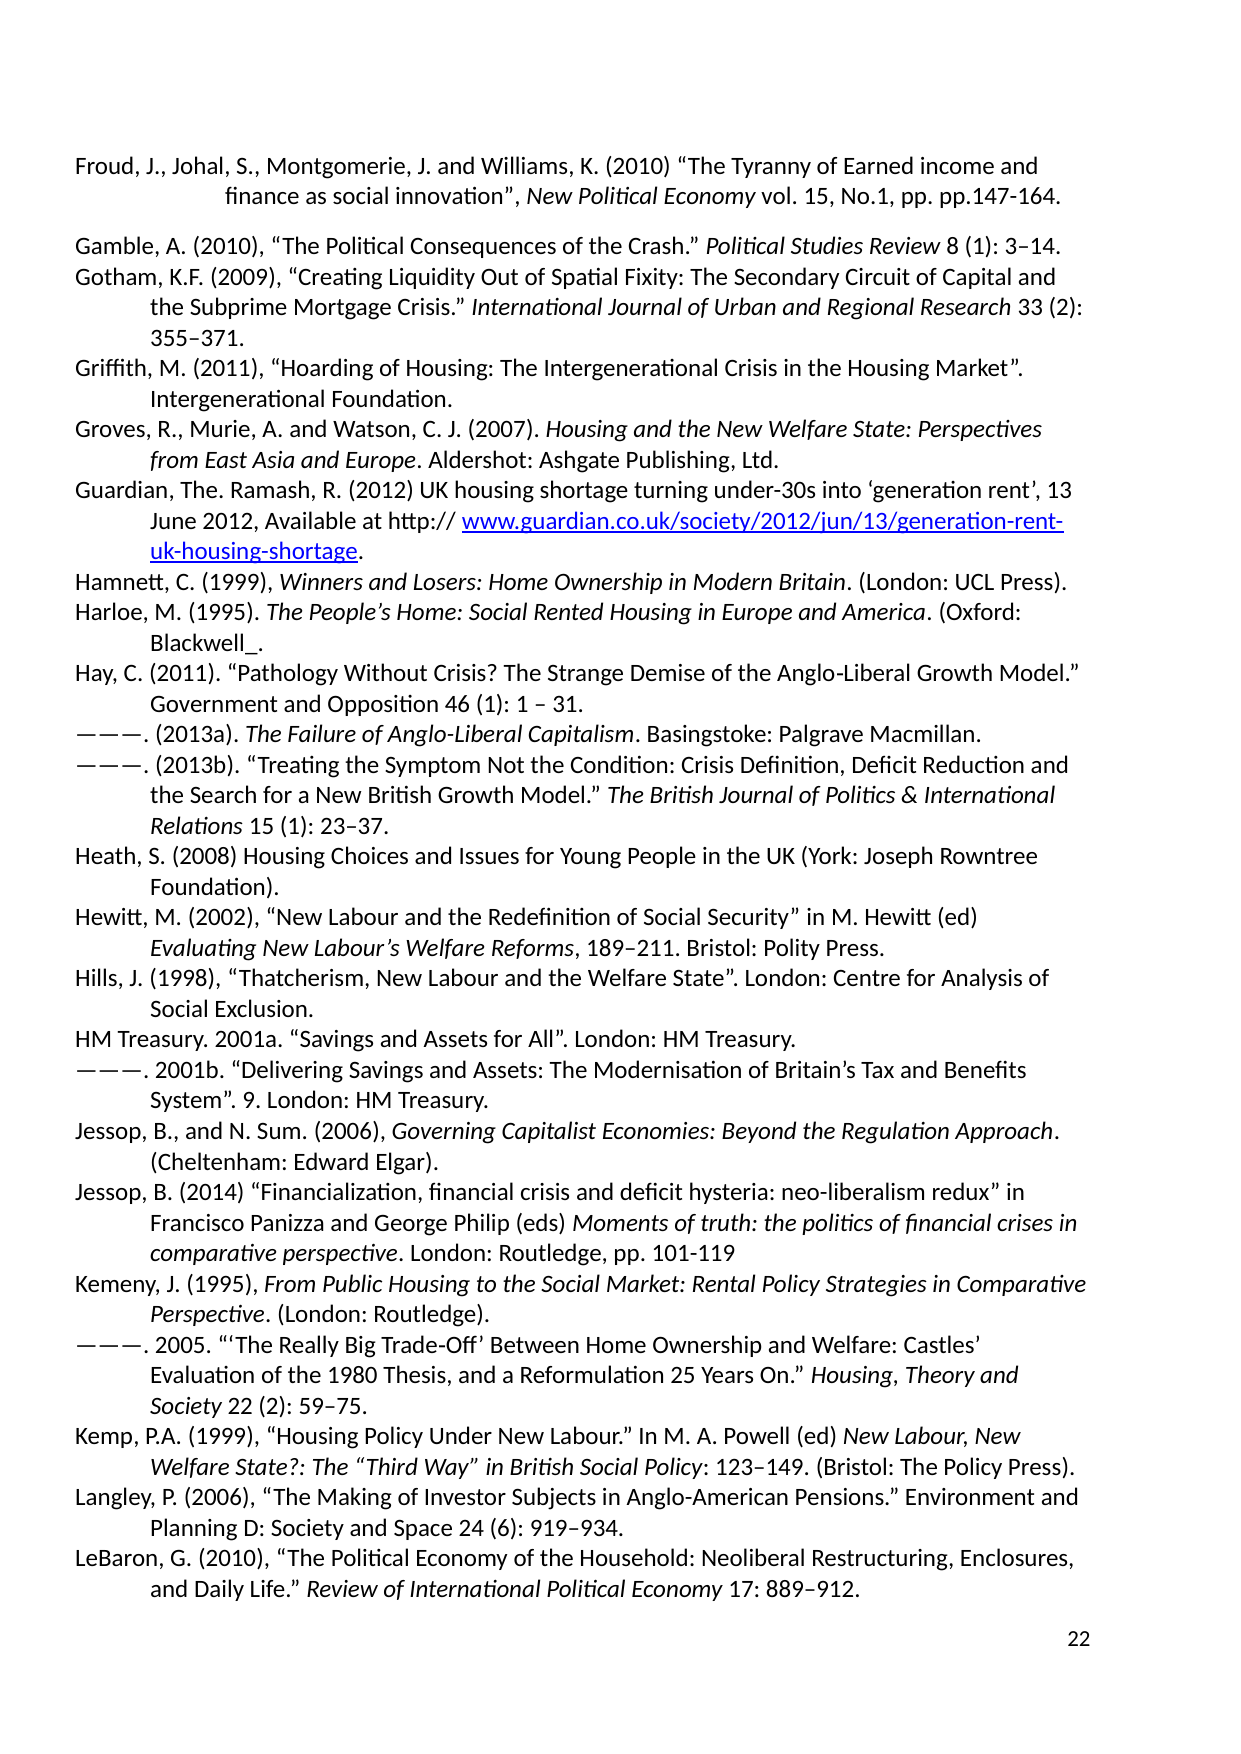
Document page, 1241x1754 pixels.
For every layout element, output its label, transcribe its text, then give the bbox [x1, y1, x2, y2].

text Gotham, K.F. (2009), “Creating Liquidity Out of Spatial Fixity: The Secondary Circuit of Capital and the Subprime Mortgage Crisis.” International Journal of Urban and Regional Research 33 (2): 355–371. [75, 261, 1090, 352]
text Kemp, P.A. (1999), “Housing Policy Under New Labour.” In M. A. Powell (ed) New Labour, New Welfare State?: The “Third Way” in British Social Policy: 123–149. (Bristol: The Policy Press). [75, 1420, 1090, 1481]
text ———. 2005. “‘The Really Big Trade‐Off’ Between Home Ownership and Welfare: Castles’ Evaluation of the 1980 Thesis, and a Reformulation 25 Years On.” Housing, Theory and Society 22 (2): 59–75. [75, 1329, 1090, 1420]
text HM Treasury. 2001a. “Savings and Assets for All”. London: HM Treasury. [75, 1024, 1090, 1054]
text ———. (2013a). The Failure of Anglo-Liberal Capitalism. Basingstoke: Palgrave Macmillan. [75, 718, 1090, 749]
text Hills, J. (1998), “Thatcherism, New Labour and the Welfare State”. London: Centre for Analysis of Social Exclusion. [75, 963, 1090, 1024]
text ———. 2001b. “Delivering Savings and Assets: The Modernisation of Britain’s Tax and Benefits System”. 9. London: HM Treasury. [75, 1054, 1090, 1115]
text Heath, S. (2008) Housing Choices and Issues for Young People in the UK (York: Joseph Rowntree Foundation). [75, 841, 1090, 902]
text LeBaron, G. (2010), “The Political Economy of the Household: Neoliberal Restructuring, Enclosures, and Daily Life.” Review of International Political Economy 17: 889–912. [75, 1542, 1090, 1603]
text Harloe, M. (1995). The People’s Home: Social Rented Housing in Europe and America. (Oxford: Blackwell_. [75, 596, 1090, 657]
text Froud, J., Johal, S., Montgomerie, J. and Williams, K. (2010) “The Tyranny of Earned income and [75, 150, 1090, 181]
text Jessop, B., and N. Sum. (2006), Governing Capitalist Economies: Beyond the Regulation Approach. (Cheltenham: Edward Elgar). [75, 1115, 1090, 1176]
text Guardian, The. Ramash, R. (2012) UK housing shortage turning under-30s into ‘generation rent’, 13 June 2012, Available at http:// www.guardian.co.uk/society/2012/jun/13/generation-rent-uk-housing-shortage. [75, 474, 1090, 566]
text ———. (2013b). “Treating the Symptom Not the Condition: Crisis Definition, Deficit Reduction and the Search for a New British Growth Model.” The British Journal of Politics & International Relations 15 (1): 23–37. [75, 749, 1090, 841]
text Hamnett, C. (1999), Winners and Losers: Home Ownership in Modern Britain. (London: UCL Press). [75, 566, 1090, 596]
text Jessop, B. (2014) “Financialization, financial crisis and deficit hysteria: neo-liberalism redux” in Francisco Panizza and George Philip (eds) Moments of truth: the politics of financial crises in comparative perspective. London: Routledge, pp. 101-119 [75, 1176, 1090, 1268]
text Griffith, M. (2011), “Hoarding of Housing: The Intergenerational Crisis in the Housing Market”. Intergenerational Foundation. [75, 352, 1090, 413]
text finance as social innovation”, New Political Economy vol. 15, No.1, pp. pp.147-164. [150, 181, 1090, 211]
text Kemeny, J. (1995), From Public Housing to the Social Market: Rental Policy Strategies in Comparative Perspective. (London: Routledge). [75, 1268, 1090, 1329]
text Langley, P. (2006), “The Making of Investor Subjects in Anglo-American Pensions.” Environment and Planning D: Society and Space 24 (6): 919–934. [75, 1481, 1090, 1542]
text Hewitt, M. (2002), “New Labour and the Redefinition of Social Security” in M. Hewitt (ed) Evaluating New Labour’s Welfare Reforms, 189–211. Bristol: Polity Press. [75, 902, 1090, 963]
text Hay, C. (2011). “Pathology Without Crisis? The Strange Demise of the Anglo‐Liberal Growth Model.” Government and Opposition 46 (1): 1 – 31. [75, 657, 1090, 718]
text Gamble, A. (2010), “The Political Consequences of the Crash.” Political Studies Review 8 (1): 3–14. [75, 230, 1090, 261]
text Groves, R., Murie, A. and Watson, C. J. (2007). Housing and the New Welfare State: Perspectives from East Asia and Europe. Aldershot: Ashgate Publishing, Ltd. [75, 413, 1090, 474]
